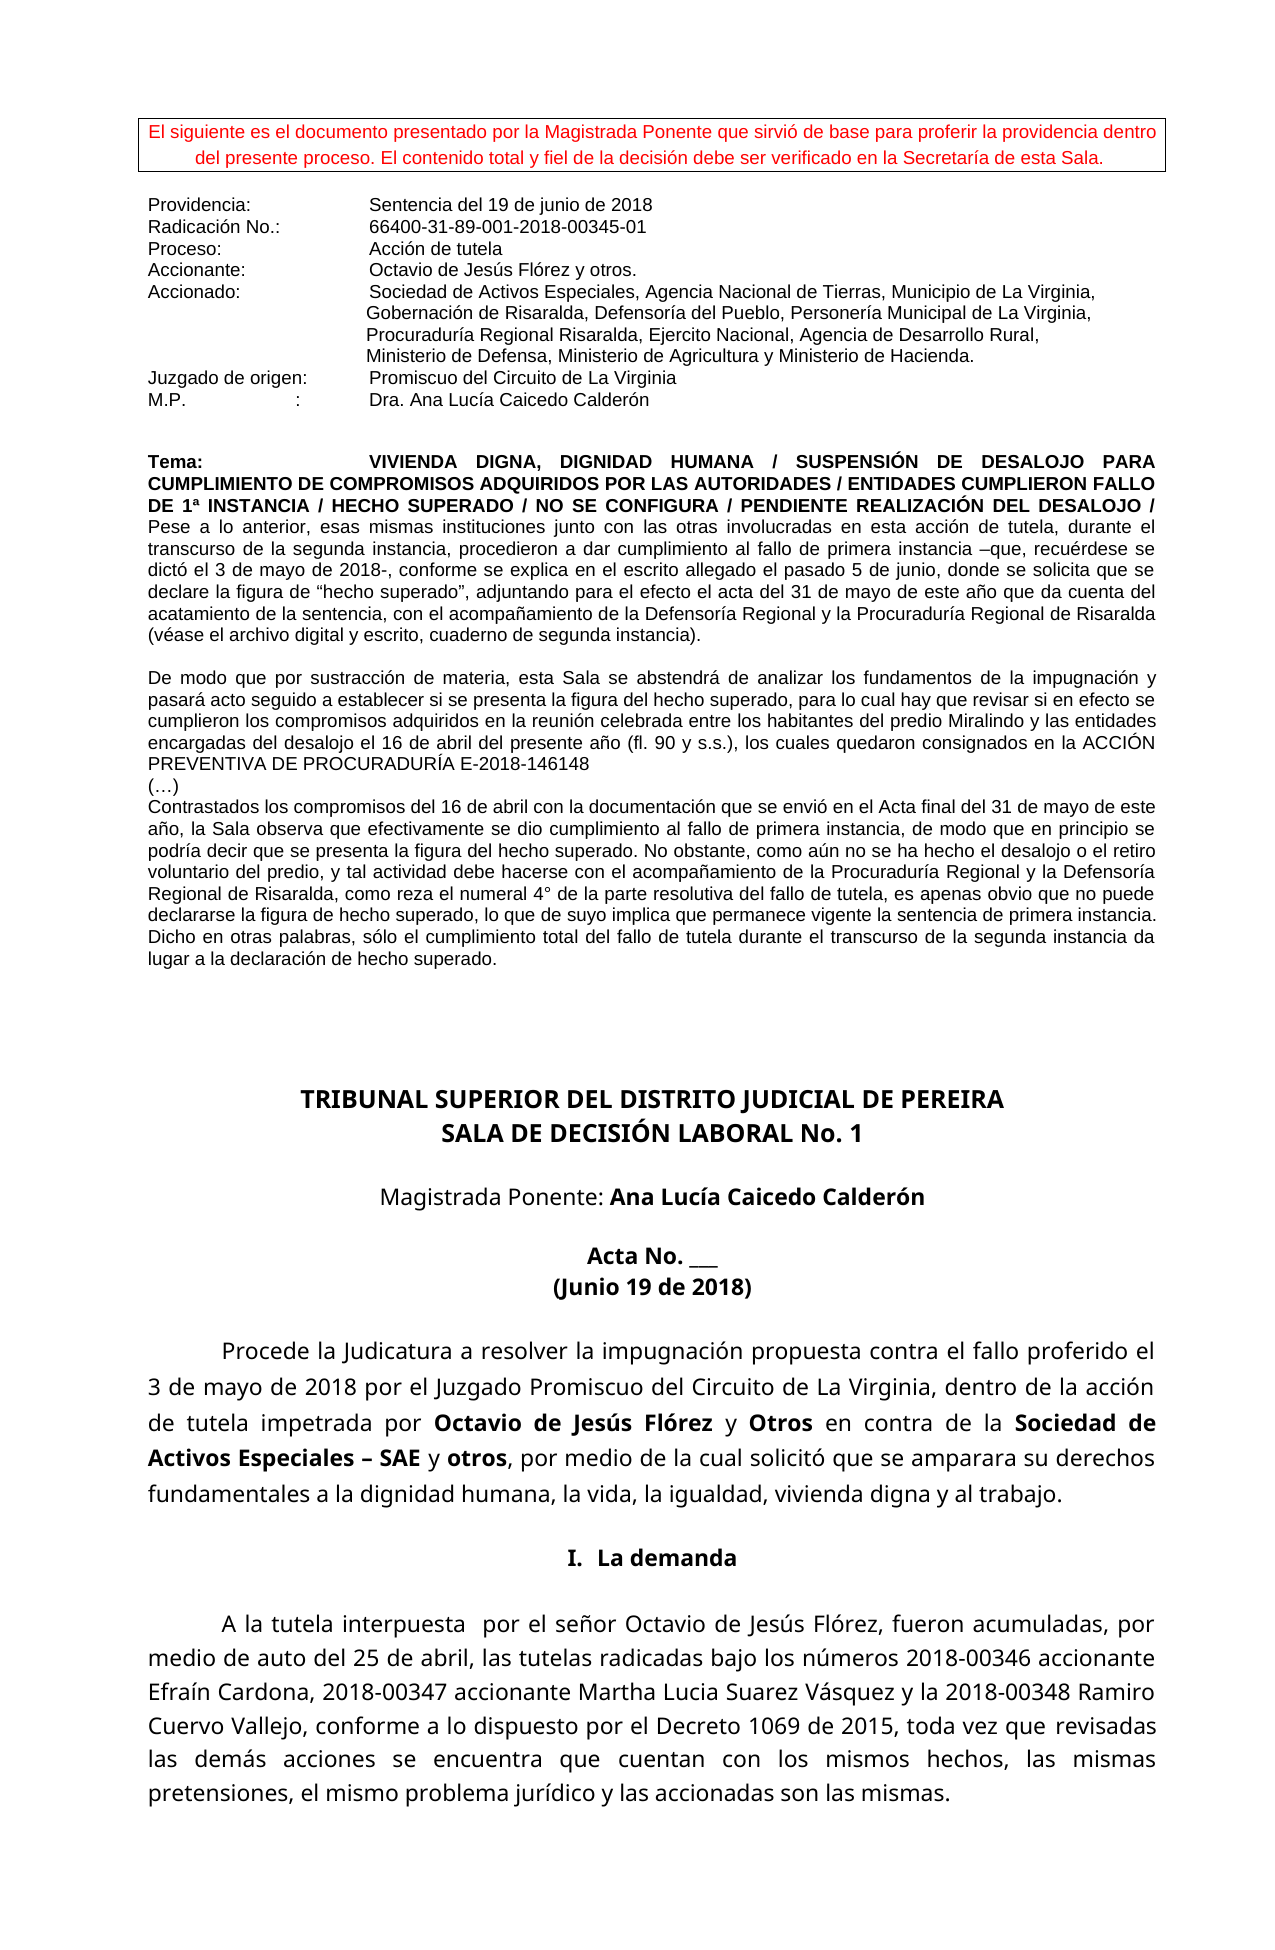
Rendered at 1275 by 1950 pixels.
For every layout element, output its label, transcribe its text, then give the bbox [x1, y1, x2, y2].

text M.P. : Dra. Ana Lucía Caicedo Calderón [148, 388, 1157, 410]
text Providencia: Sentencia del 19 de junio de 2018 [148, 194, 1157, 216]
text Radicación No.: 66400-31-89-001-2018-00345-01 [148, 216, 1157, 237]
subtitle La demanda [148, 1542, 1157, 1573]
text (Junio 19 de 2018) [148, 1271, 1157, 1302]
text Gobernación de Risaralda, Defensoría del Pueblo, Personería Municipal de La Virginia, [148, 302, 1157, 324]
text Accionante: Octavio de Jesús Flórez y otros. [148, 259, 1157, 281]
text Acta No. ___ [148, 1240, 1157, 1271]
text Magistrada Ponente: Ana Lucía Caicedo Calderón [148, 1181, 1157, 1212]
text Juzgado de origen: Promiscuo del Circuito de La Virginia [148, 367, 1157, 388]
text TRIBUNAL SUPERIOR DEL DISTRITO JUDICIAL DE PEREIRA [148, 1082, 1157, 1116]
text Procuraduría Regional Risaralda, Ejercito Nacional, Agencia de Desarrollo Rural, [148, 324, 1157, 345]
text Accionado: Sociedad de Activos Especiales, Agencia Nacional de Tierras, Municipio de La Virginia, [148, 281, 1157, 302]
text Procede la Judicatura a resolver la impugnación propuesta contra el fallo proferido el 3 de mayo de 2018 por el Juzgado Promiscuo del Circuito de La Virginia, dentro de la acción de tutela impetrada por Octavio de Jesús Flórez y Otros en contra de la Sociedad de Activos Especiales – SAE y otros, por medio de la cual solicitó que se amparara su derechos fundamentales a la dignidad humana, la vida, la igualdad, vivienda digna y al trabajo. [148, 1334, 1157, 1509]
text Ministerio de Defensa, Ministerio de Agricultura y Ministerio de Hacienda. [148, 345, 1157, 367]
text El siguiente es el documento presentado por la Magistrada Ponente que sirvió de base para proferir la providencia dentro del presente proceso. El contenido total y fiel de la decisión debe ser verificado en la Secretaría de esta Sala. [139, 119, 1165, 171]
text De modo que por sustracción de materia, esta Sala se abstendrá de analizar los fundamentos de la impugnación y pasará acto seguido a establecer si se presenta la figura del hecho superado, para lo cual hay que revisar si en efecto se cumplieron los compromisos adquiridos en la reunión celebrada entre los habitantes del predio Miralindo y las entidades encargadas del desalojo el 16 de abril del presente año (fl. 90 y s.s.), los cuales quedaron consignados en la ACCIÓN PREVENTIVA DE PROCURADURÍA E-2018-146148 [148, 667, 1157, 775]
text SALA DE DECISIÓN LABORAL No. 1 [148, 1116, 1157, 1150]
text Tema: VIVIENDA DIGNA, DIGNIDAD HUMANA / SUSPENSIÓN DE DESALOJO PARA CUMPLIMIENTO DE COMPROMISOS ADQUIRIDOS POR LAS AUTORIDADES / ENTIDADES CUMPLIERON FALLO DE 1ª INSTANCIA / HECHO SUPERADO / NO SE CONFIGURA / PENDIENTE REALIZACIÓN DEL DESALOJO / Pese a lo anterior, esas mismas instituciones junto con las otras involucradas en esta acción de tutela, durante el transcurso de la segunda instancia, procedieron a dar cumplimiento al fallo de primera instancia –que, recuérdese se dictó el 3 de mayo de 2018-, conforme se explica en el escrito allegado el pasado 5 de junio, donde se solicita que se declare la figura de “hecho superado”, adjuntando para el efecto el acta del 31 de mayo de este año que da cuenta del acatamiento de la sentencia, con el acompañamiento de la Defensoría Regional y la Procuraduría Regional de Risaralda (véase el archivo digital y escrito, cuaderno de segunda instancia). [148, 451, 1157, 645]
list A la tutela interpuesta por el señor Octavio de Jesús Flórez, fueron acumuladas, por medio de auto del 25 de abril, las tutelas radicadas bajo los números 2018-00346 accionante Efraín Cardona, 2018-00347 accionante Martha Lucia Suarez Vásquez y la 2018-00348 Ramiro Cuervo Vallejo, conforme a lo dispuesto por el Decreto 1069 de 2015, toda vez que revisadas las demás acciones se encuentra que cuentan con los mismos hechos, las mismas pretensiones, el mismo problema jurídico y las accionadas son las mismas. [148, 1608, 1157, 1808]
text Proceso: Acción de tutela [148, 237, 1157, 259]
text (…) [148, 775, 1157, 796]
text Contrastados los compromisos del 16 de abril con la documentación que se envió en el Acta final del 31 de mayo de este año, la Sala observa que efectivamente se dio cumplimiento al fallo de primera instancia, de modo que en principio se podría decir que se presenta la figura del hecho superado. No obstante, como aún no se ha hecho el desalojo o el retiro voluntario del predio, y tal actividad debe hacerse con el acompañamiento de la Procuraduría Regional y la Defensoría Regional de Risaralda, como reza el numeral 4° de la parte resolutiva del fallo de tutela, es apenas obvio que no puede declararse la figura de hecho superado, lo que de suyo implica que permanece vigente la sentencia de primera instancia. Dicho en otras palabras, sólo el cumplimiento total del fallo de tutela durante el transcurso de la segunda instancia da lugar a la declaración de hecho superado. [148, 796, 1157, 969]
